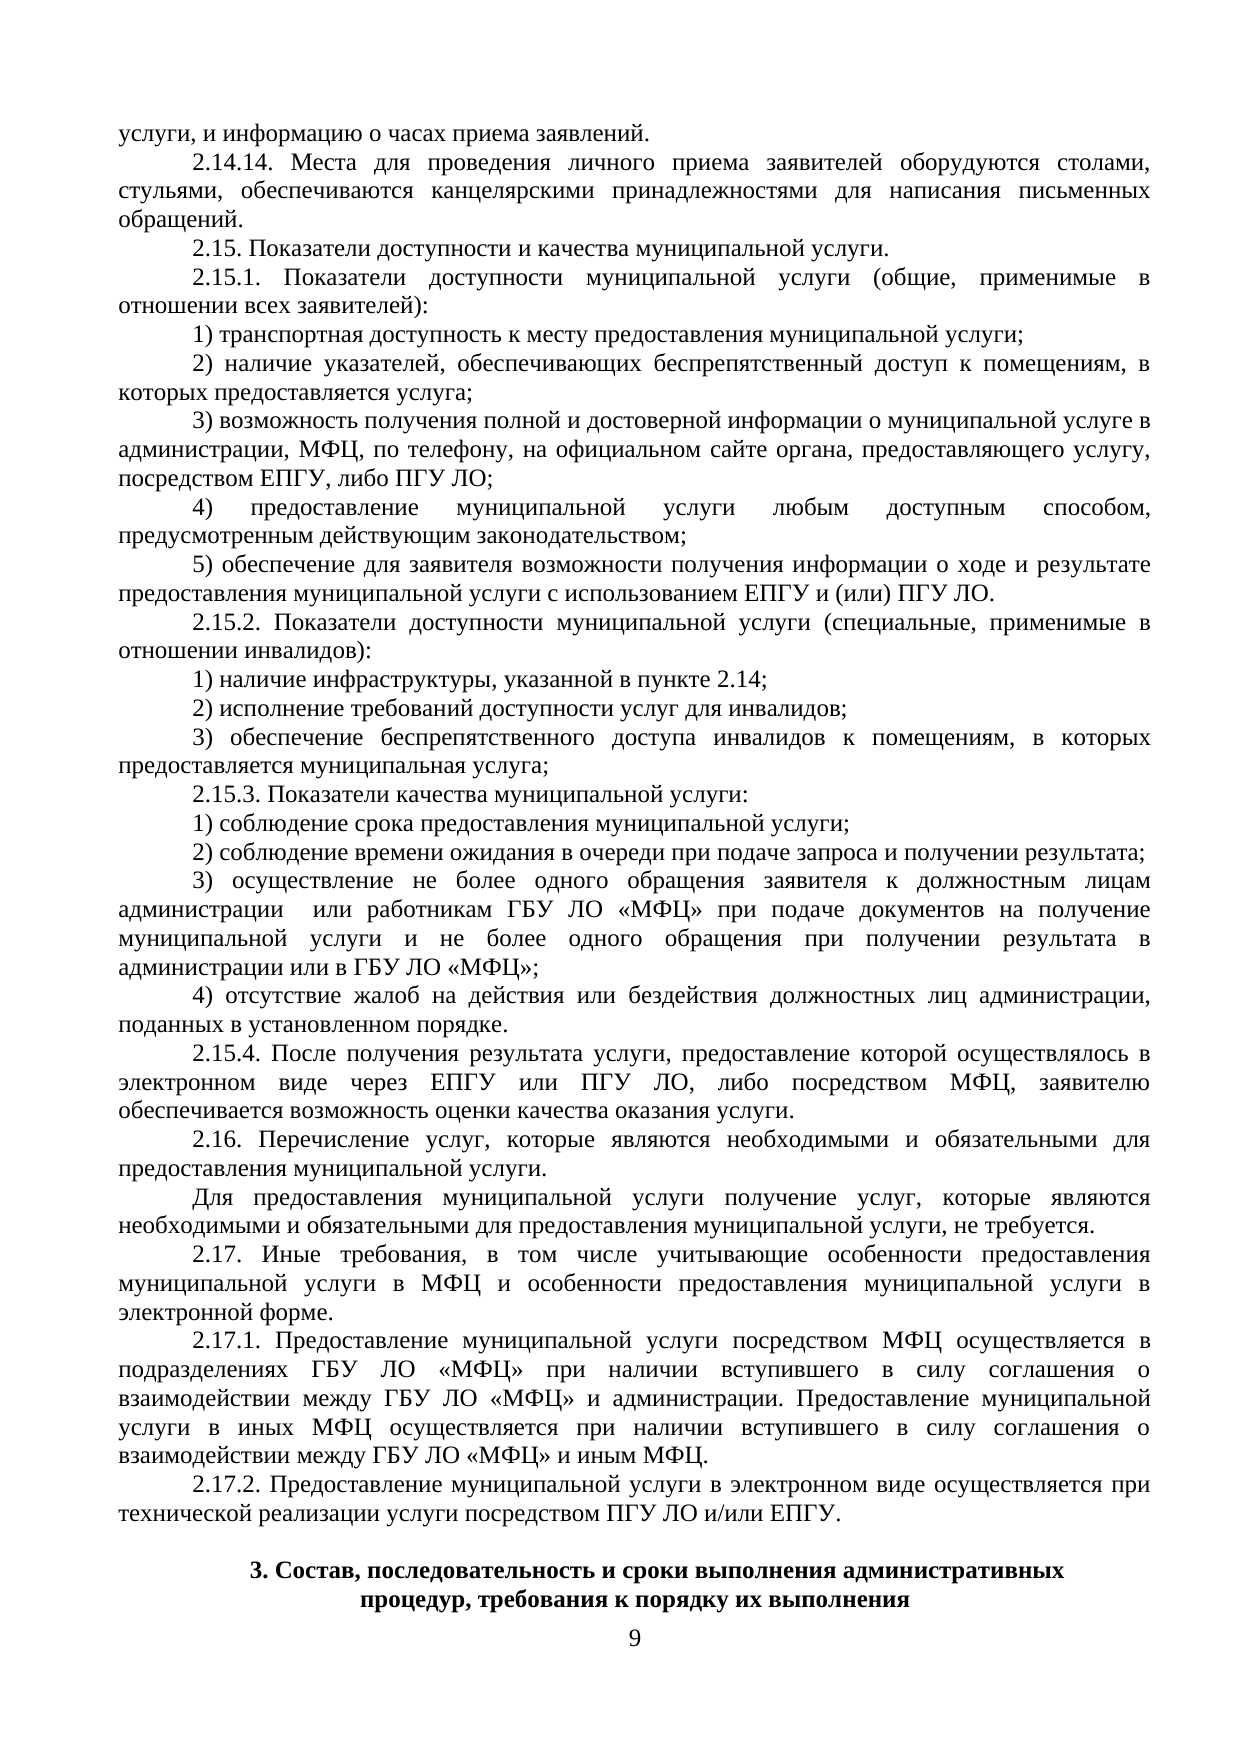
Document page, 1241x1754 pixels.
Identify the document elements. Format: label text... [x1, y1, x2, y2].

text 3) осуществление не более одного обращения заявителя к должностным лицам администрации или работникам ГБУ ЛО «МФЦ» при подаче документов на получение муниципальной услуги и не более одного обращения при получении результата в администрации или в ГБУ ЛО «МФЦ»; [118, 866, 1152, 981]
text 2.17.2. Предоставление муниципальной услуги в электронном виде осуществляется при технической реализации услуги посредством ПГУ ЛО и/или ЕПГУ. [118, 1469, 1152, 1527]
text 2.17. Иные требования, в том числе учитывающие особенности предоставления муниципальной услуги в МФЦ и особенности предоставления муниципальной услуги в электронной форме. [118, 1239, 1152, 1326]
text 1) наличие инфраструктуры, указанной в пункте 2.14; [118, 664, 1152, 693]
text 2.14.14. Места для проведения личного приема заявителей оборудуются столами, стульями, обеспечиваются канцелярскими принадлежностями для написания письменных обращений. [118, 147, 1152, 233]
text 2.15.1. Показатели доступности муниципальной услуги (общие, применимые в отношении всех заявителей): [118, 262, 1152, 319]
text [118, 118, 1152, 147]
text 2) наличие указателей, обеспечивающих беспрепятственный доступ к помещениям, в которых предоставляется услуга; [118, 348, 1152, 406]
text Для предоставления муниципальной услуги получение услуг, которые являются необходимыми и обязательными для предоставления муниципальной услуги, не требуется. [118, 1182, 1152, 1239]
text 5) обеспечение для заявителя возможности получения информации о ходе и результате предоставления муниципальной услуги с использованием ЕПГУ и (или) ПГУ ЛО. [118, 549, 1152, 607]
text 4) предоставление муниципальной услуги любым доступным способом, предусмотренным действующим законодательством; [118, 492, 1152, 549]
text 2.15.3. Показатели качества муниципальной услуги: [118, 779, 1152, 808]
text 1) транспортная доступность к месту предоставления муниципальной услуги; [118, 319, 1152, 348]
text 2.15.4. После получения результата услуги, предоставление которой осуществлялось в электронном виде через ЕПГУ или ПГУ ЛО, либо посредством МФЦ, заявителю обеспечивается возможность оценки качества оказания услуги. [118, 1038, 1152, 1124]
text 2) исполнение требований доступности услуг для инвалидов; [118, 693, 1152, 722]
text 2.15.2. Показатели доступности муниципальной услуги (специальные, применимые в отношении инвалидов): [118, 607, 1152, 664]
text 3) обеспечение беспрепятственного доступа инвалидов к помещениям, в которых предоставляется муниципальная услуга; [118, 722, 1152, 779]
text 3) возможность получения полной и достоверной информации о муниципальной услуге в администрации, МФЦ, по телефону, на официальном сайте органа, предоставляющего услугу, посредством ЕПГУ, либо ПГУ ЛО; [118, 406, 1152, 492]
text 2.16. Перечисление услуг, которые являются необходимыми и обязательными для предоставления муниципальной услуги. [118, 1124, 1152, 1182]
text 2.17.1. Предоставление муниципальной услуги посредством МФЦ осуществляется в подразделениях ГБУ ЛО «МФЦ» при наличии вступившего в силу соглашения о взаимодействии между ГБУ ЛО «МФЦ» и администрации. Предоставление муниципальной услуги в иных МФЦ осуществляется при наличии вступившего в силу соглашения о взаимодействии между ГБУ ЛО «МФЦ» и иным МФЦ. [118, 1326, 1152, 1469]
text 2.15. Показатели доступности и качества муниципальной услуги. [118, 233, 1152, 262]
text 3. Состав, последовательность и сроки выполнения административных процедур, требования к порядку их выполнения [118, 1556, 1152, 1613]
text 2) соблюдение времени ожидания в очереди при подаче запроса и получении результата; [118, 837, 1152, 866]
text 4) отсутствие жалоб на действия или бездействия должностных лиц администрации, поданных в установленном порядке. [118, 981, 1152, 1038]
text 1) соблюдение срока предоставления муниципальной услуги; [118, 808, 1152, 837]
